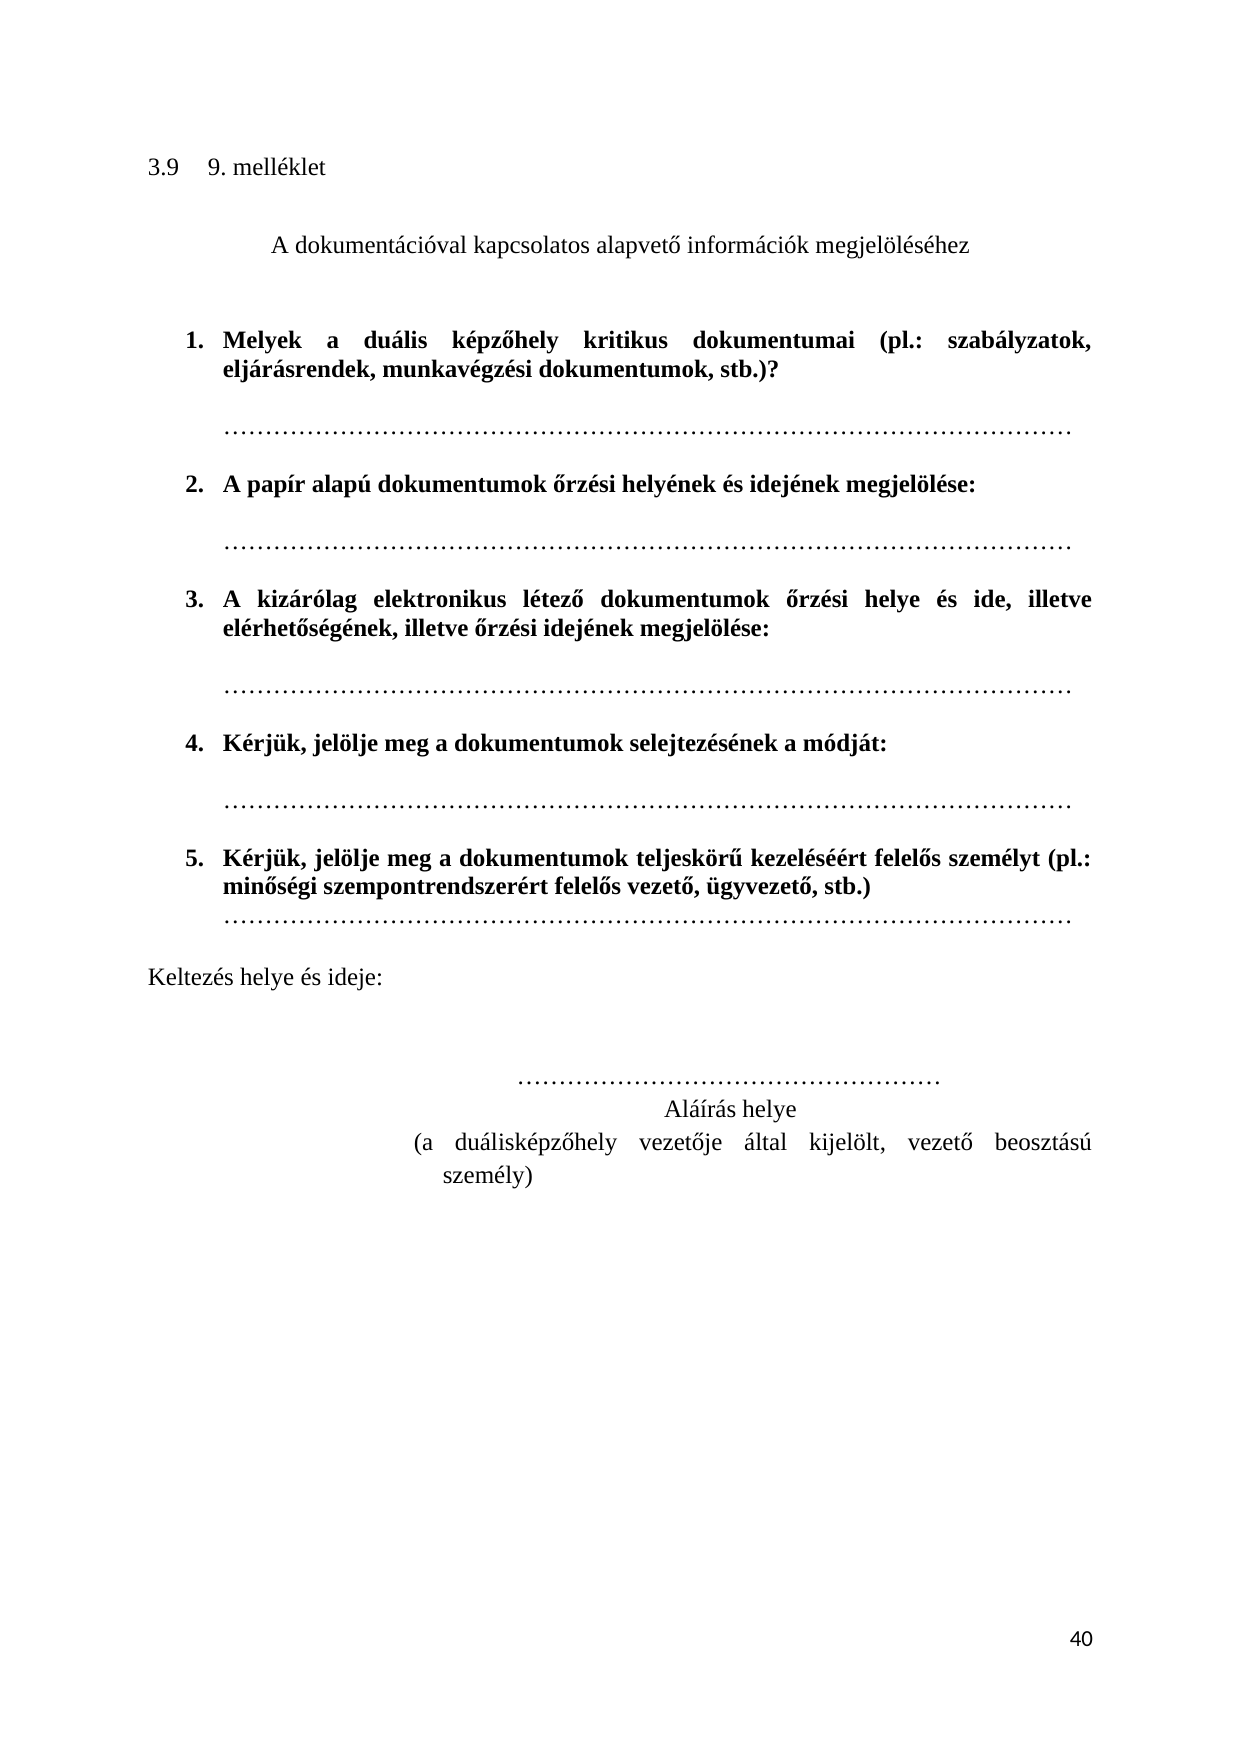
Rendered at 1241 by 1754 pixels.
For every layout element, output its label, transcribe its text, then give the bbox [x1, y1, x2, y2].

list ………………………………………………………………………………………… [223, 526, 1093, 555]
list Melyek a duális képzőhely kritikus dokumentumai (pl.: szabályzatok, eljárásrendek, munkavégzési dokumentumok, stb.)? [185, 325, 1093, 383]
text …………………………………………… [185, 1061, 1093, 1090]
list ………………………………………………………………………………………… [223, 785, 1093, 814]
list ………………………………………………………………………………………… [223, 900, 1093, 929]
list ………………………………………………………………………………………… [223, 670, 1093, 699]
text Keltezés helye és ideje: [148, 962, 1093, 991]
list A kizárólag elektronikus létező dokumentumok őrzési helye és ide, illetve elérhetőségének, illetve őrzési idejének megjelölése: [185, 584, 1093, 641]
list A papír alapú dokumentumok őrzési helyének és idejének megjelölése: [185, 469, 1093, 498]
text (a duálisképzőhely vezetője által kijelölt, vezető beosztású személy) [413, 1127, 1093, 1189]
list Kérjük, jelölje meg a dokumentumok teljeskörű kezeléséért felelős személyt (pl.: minőségi szempontrendszerért felelős vezető, ügyvezető, stb.) [185, 843, 1093, 900]
subtitle 9. melléklet [148, 152, 1093, 181]
text A dokumentációval kapcsolatos alapvető információk megjelöléséhez [148, 230, 1093, 258]
list Kérjük, jelölje meg a dokumentumok selejtezésének a módját: [185, 728, 1093, 756]
text Aláírás helye [185, 1094, 1093, 1123]
list ………………………………………………………………………………………… [223, 411, 1093, 440]
